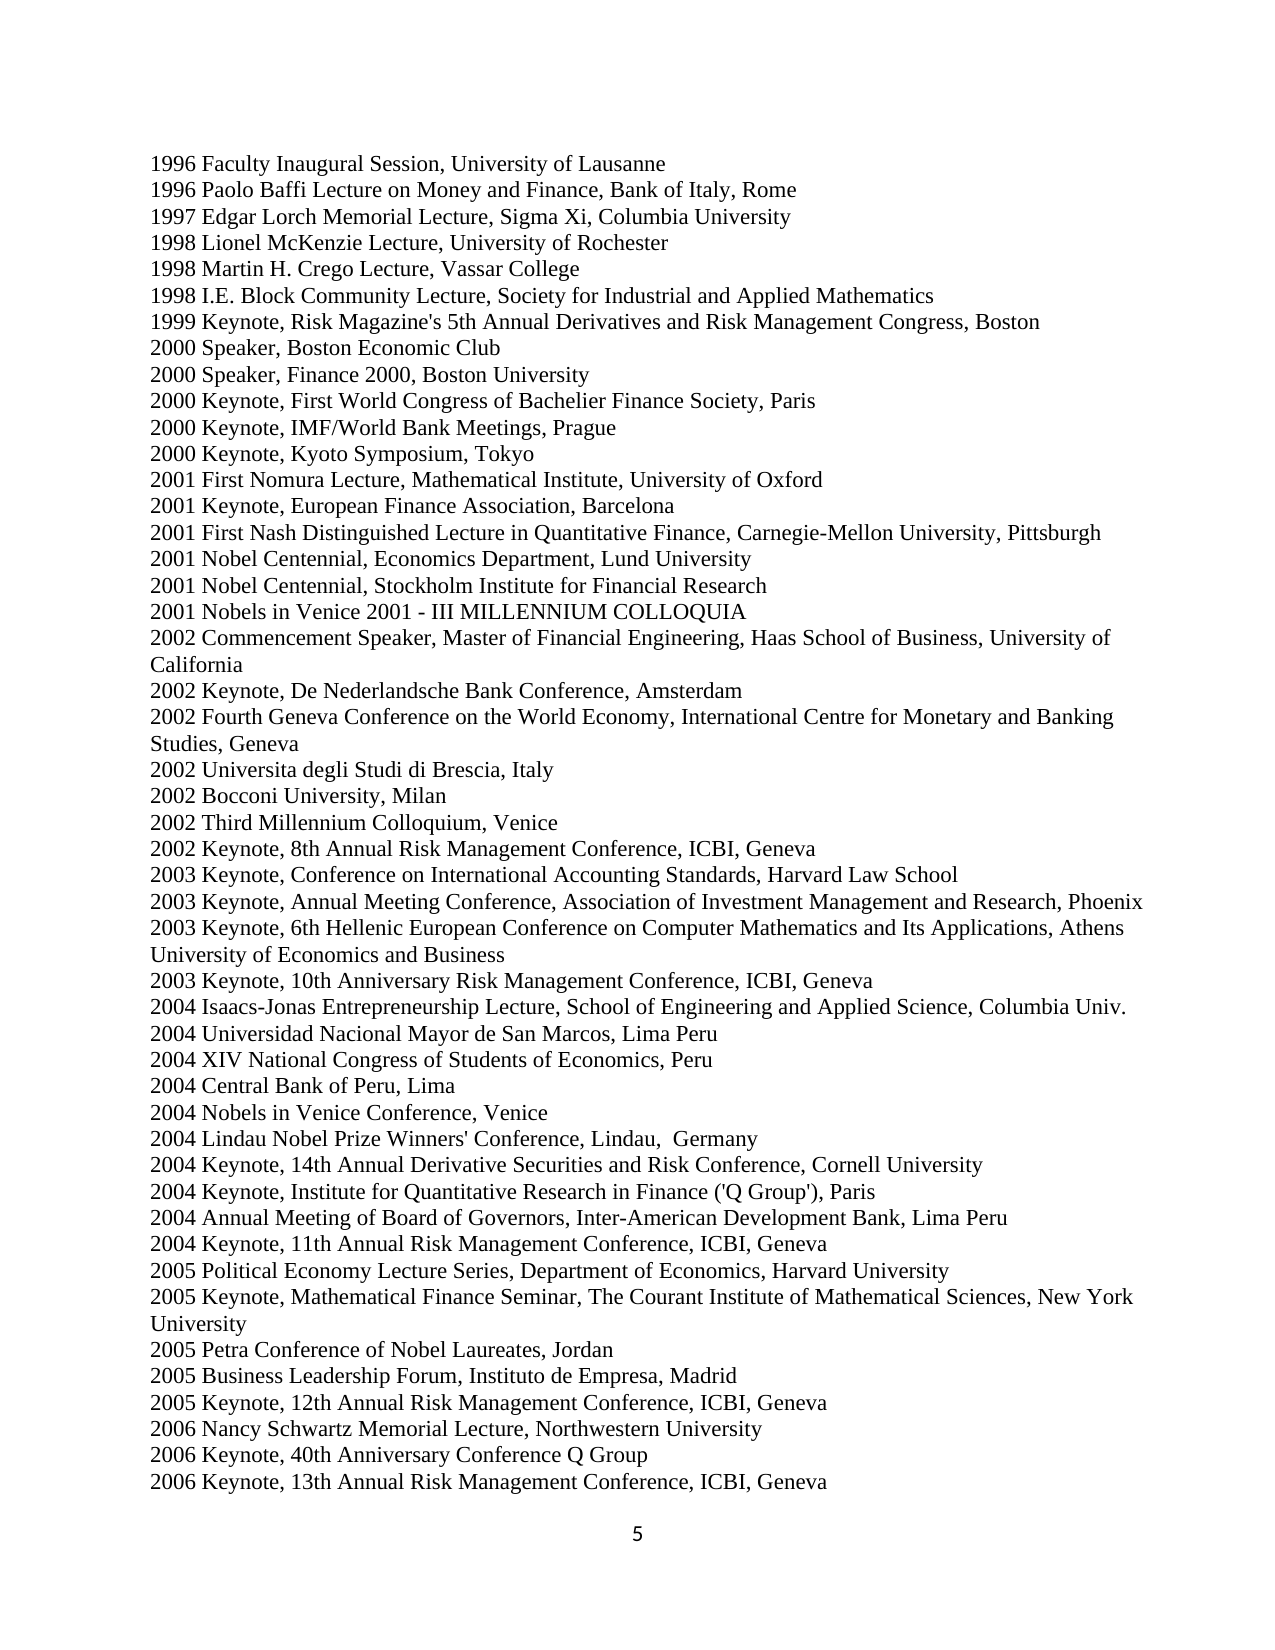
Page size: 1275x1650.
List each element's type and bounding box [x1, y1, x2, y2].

text [150, 150, 1162, 1494]
